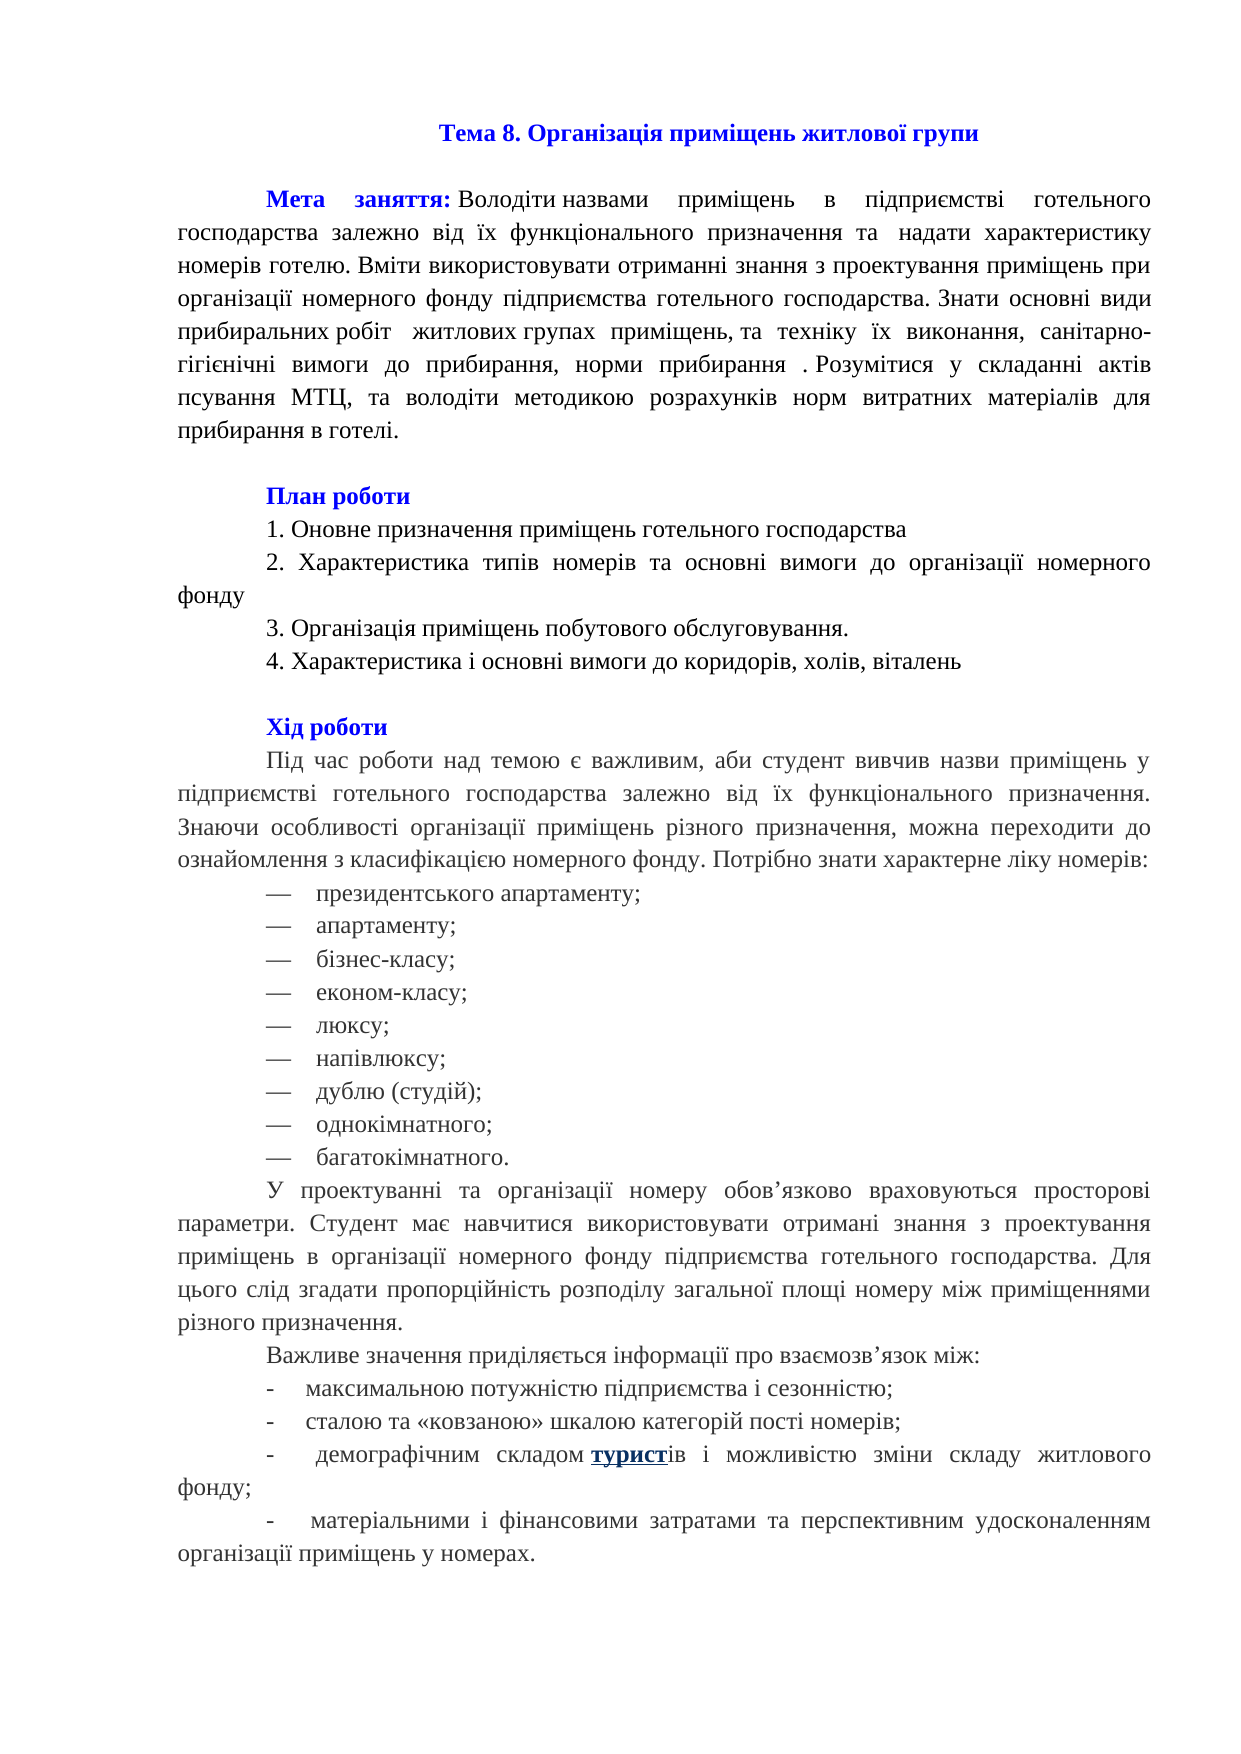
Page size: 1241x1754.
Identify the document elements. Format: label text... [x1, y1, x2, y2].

text — однокімнатного; [177, 1109, 1152, 1137]
text - матеріальними і фінансовими затратами та перспективним удосконаленням організації приміщень у номерах. [177, 1505, 1152, 1567]
text - максимальною потужністю підприємства і сезонністю; [177, 1373, 1152, 1402]
text — економ-класу; [177, 977, 1152, 1005]
text — люксу; [177, 1010, 1152, 1038]
text — напівлюксу; [177, 1043, 1152, 1071]
text - демографічним складом туристів і можливістю зміни складу житлового фонду; [177, 1439, 1152, 1501]
text У проектуванні та організації номеру обов’язково враховуються просторові параметри. Студент має навчитися використовувати отримані знання з проектування приміщень в організації номерного фонду підприємства готельного господарства. Для цього слід згадати пропорційність розподілу загальної площі номеру між приміщеннями різного призначення. [177, 1175, 1152, 1336]
text Хід роботи [177, 712, 1152, 741]
text — апартаменту; [177, 911, 1152, 939]
text Мета заняття: Володіти назвами приміщень в підприємстві готельного господарства залежно від їх функціонального призначення та надати характеристику номерів готелю. Вміти використовувати отриманні знання з проектування приміщень при організації номерного фонду підприємства готельного господарства. Знати основні види прибиральних робіт житлових групах приміщень, та техніку їх виконання, санітарно-гігієнічні вимоги до прибирання, норми прибирання . Розумітися у складанні актів псування МТЦ, та володіти методикою розрахунків норм витратних матеріалів для прибирання в готелі. [177, 184, 1152, 444]
text 3. Організація приміщень побутового обслуговування. [177, 613, 1152, 642]
text 4. Характеристика і основні вимоги до коридорів, холів, віталень [177, 646, 1152, 675]
text 1. Оновне призначення приміщень готельного господарства [177, 514, 1152, 543]
text План роботи [177, 481, 1152, 510]
text — дублю (студій); [177, 1076, 1152, 1104]
text — президентського апартаменту; [177, 878, 1152, 906]
text Під час роботи над темою є важливим, аби студент вивчив назви приміщень у підприємстві готельного господарства залежно від їх функціонального призначення. Знаючи особливості організації приміщень різного призначення, можна переходити до ознайомлення з класифікацією номерного фонду. Потрібно знати характерне ліку номерів: [177, 746, 1152, 873]
text — бізнес-класу; [177, 944, 1152, 972]
text — багатокімнатного. [177, 1142, 1152, 1171]
text Важливе значення приділяється інформації про взаємозв’язок між: [177, 1340, 1152, 1369]
text - сталою та «ковзаною» шкалою категорій пості номерів; [177, 1406, 1152, 1435]
text Тема 8. Організація приміщень житлової групи [177, 118, 1152, 147]
text 2. Характеристика типів номерів та основні вимоги до організації номерного фонду [177, 547, 1152, 609]
